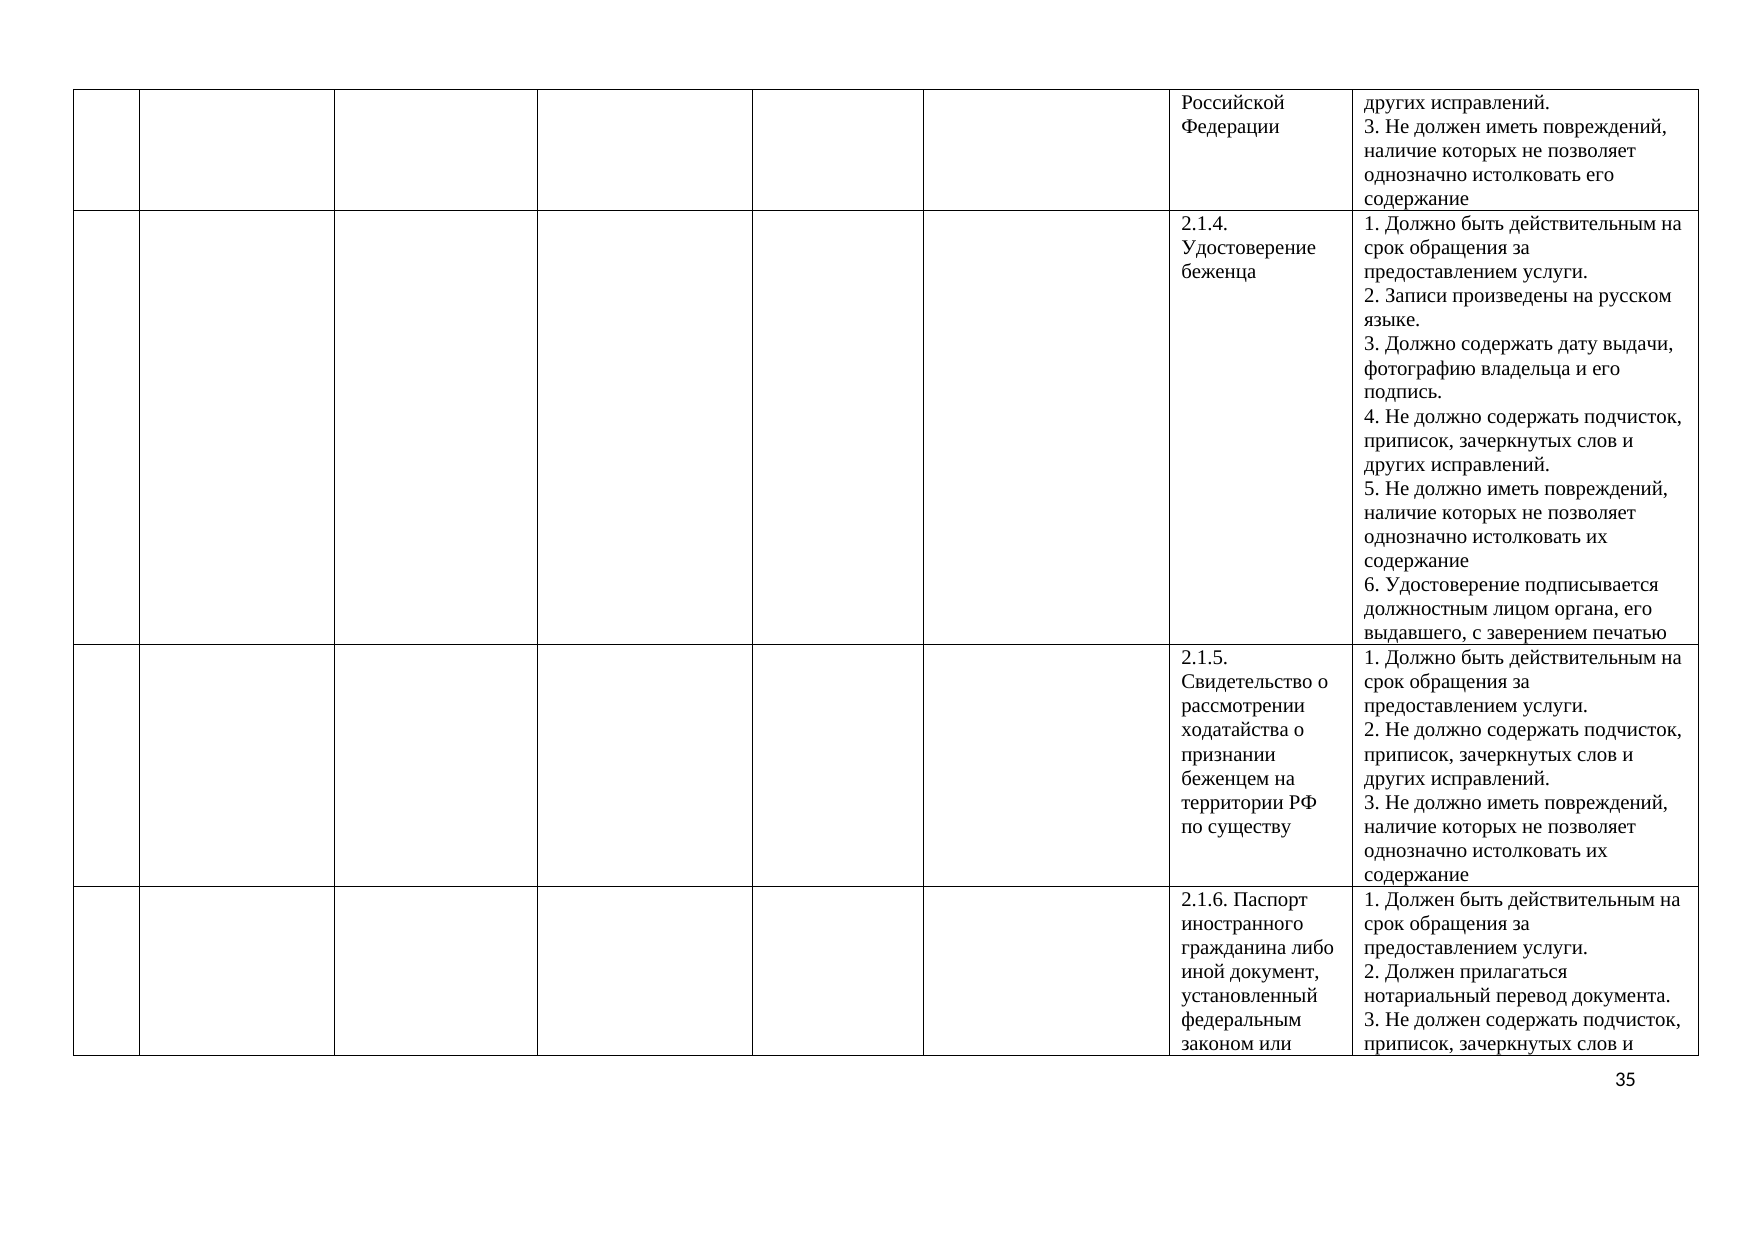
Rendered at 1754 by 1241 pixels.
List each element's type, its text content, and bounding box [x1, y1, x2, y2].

table_cell [335, 887, 537, 1055]
table_cell [74, 887, 139, 1055]
table_cell [753, 90, 923, 210]
table_cell [753, 211, 923, 644]
table_cell [140, 887, 334, 1055]
table_cell [140, 211, 334, 644]
table_cell [538, 90, 752, 210]
table_cell [538, 211, 752, 644]
table_cell [140, 645, 334, 886]
table_cell [924, 90, 1169, 210]
table_cell 1. Должно быть действительным на срок обращения за предоставлением услуги. 2. Записи произведены на русском языке. 3. Должно содержать дату выдачи, фотографию владельца и его подпись. 4. Не должно содержать подчисток, приписок, зачеркнутых слов и других исправлений. 5. Не должно иметь повреждений, наличие которых не позволяет однозначно истолковать их содержание 6. Удостоверение подписывается должностным лицом органа, его выдавшего, с заверением печатью [1353, 211, 1698, 644]
table_cell [140, 90, 334, 210]
table_cell [335, 645, 537, 886]
table_cell [924, 211, 1169, 644]
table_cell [1353, 887, 1698, 1055]
table_cell [538, 887, 752, 1055]
table_cell [924, 645, 1169, 886]
table_cell 2.1.4. Удостоверение беженца [1170, 211, 1352, 644]
table_cell [538, 645, 752, 886]
table_cell [74, 211, 139, 644]
table_cell [924, 887, 1169, 1055]
table_cell [335, 211, 537, 644]
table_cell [1170, 887, 1352, 1055]
table_cell 2.1.5. Свидетельство о рассмотрении ходатайства о признании беженцем на территории РФ по существу [1170, 645, 1352, 886]
table_cell [335, 90, 537, 210]
table_cell [753, 645, 923, 886]
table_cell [1353, 90, 1698, 210]
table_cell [1170, 90, 1352, 210]
table_cell [74, 90, 139, 210]
table_cell [753, 887, 923, 1055]
table_cell [74, 645, 139, 886]
